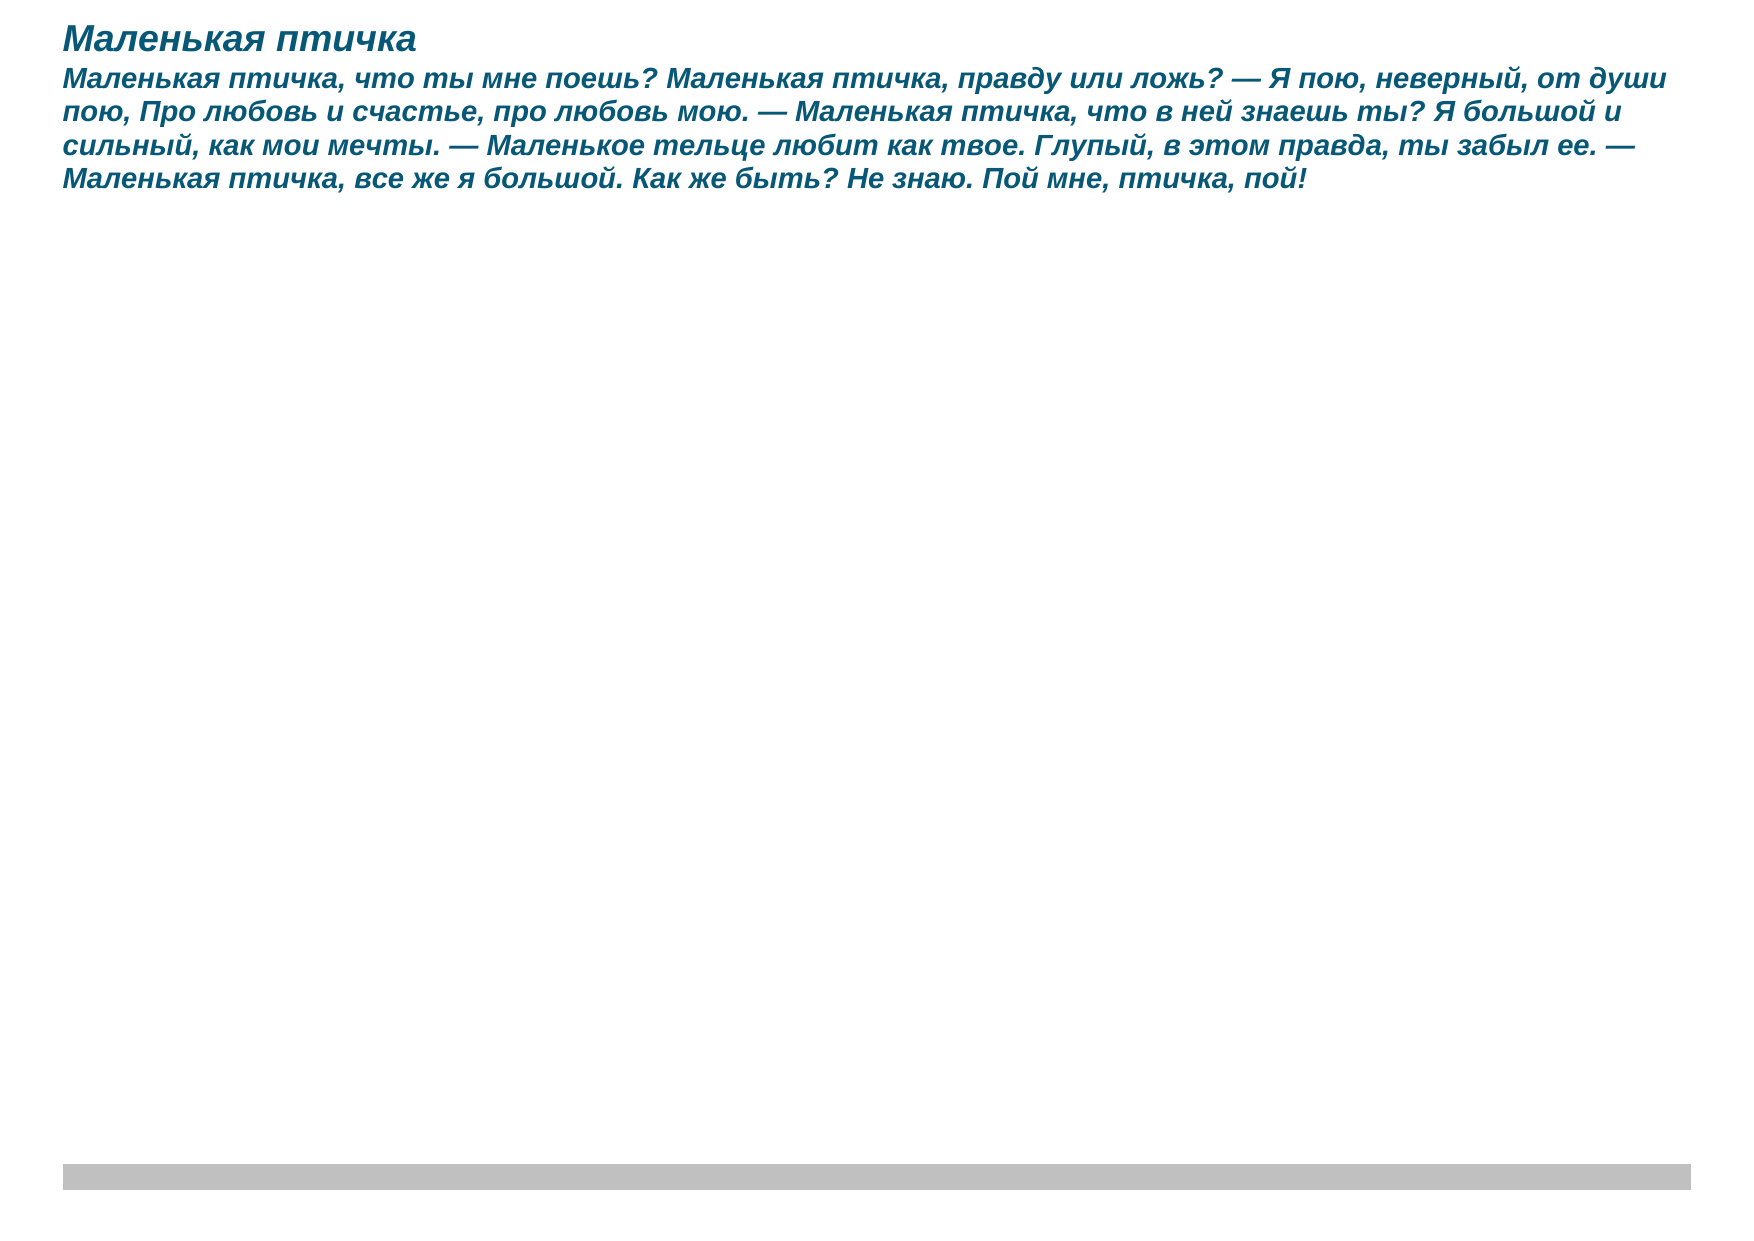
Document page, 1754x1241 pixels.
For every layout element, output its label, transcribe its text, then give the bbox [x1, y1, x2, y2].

text Маленькая птичка, что ты мне поешь? [62, 61, 1691, 195]
subtitle Маленькая птичка [62, 17, 1691, 60]
